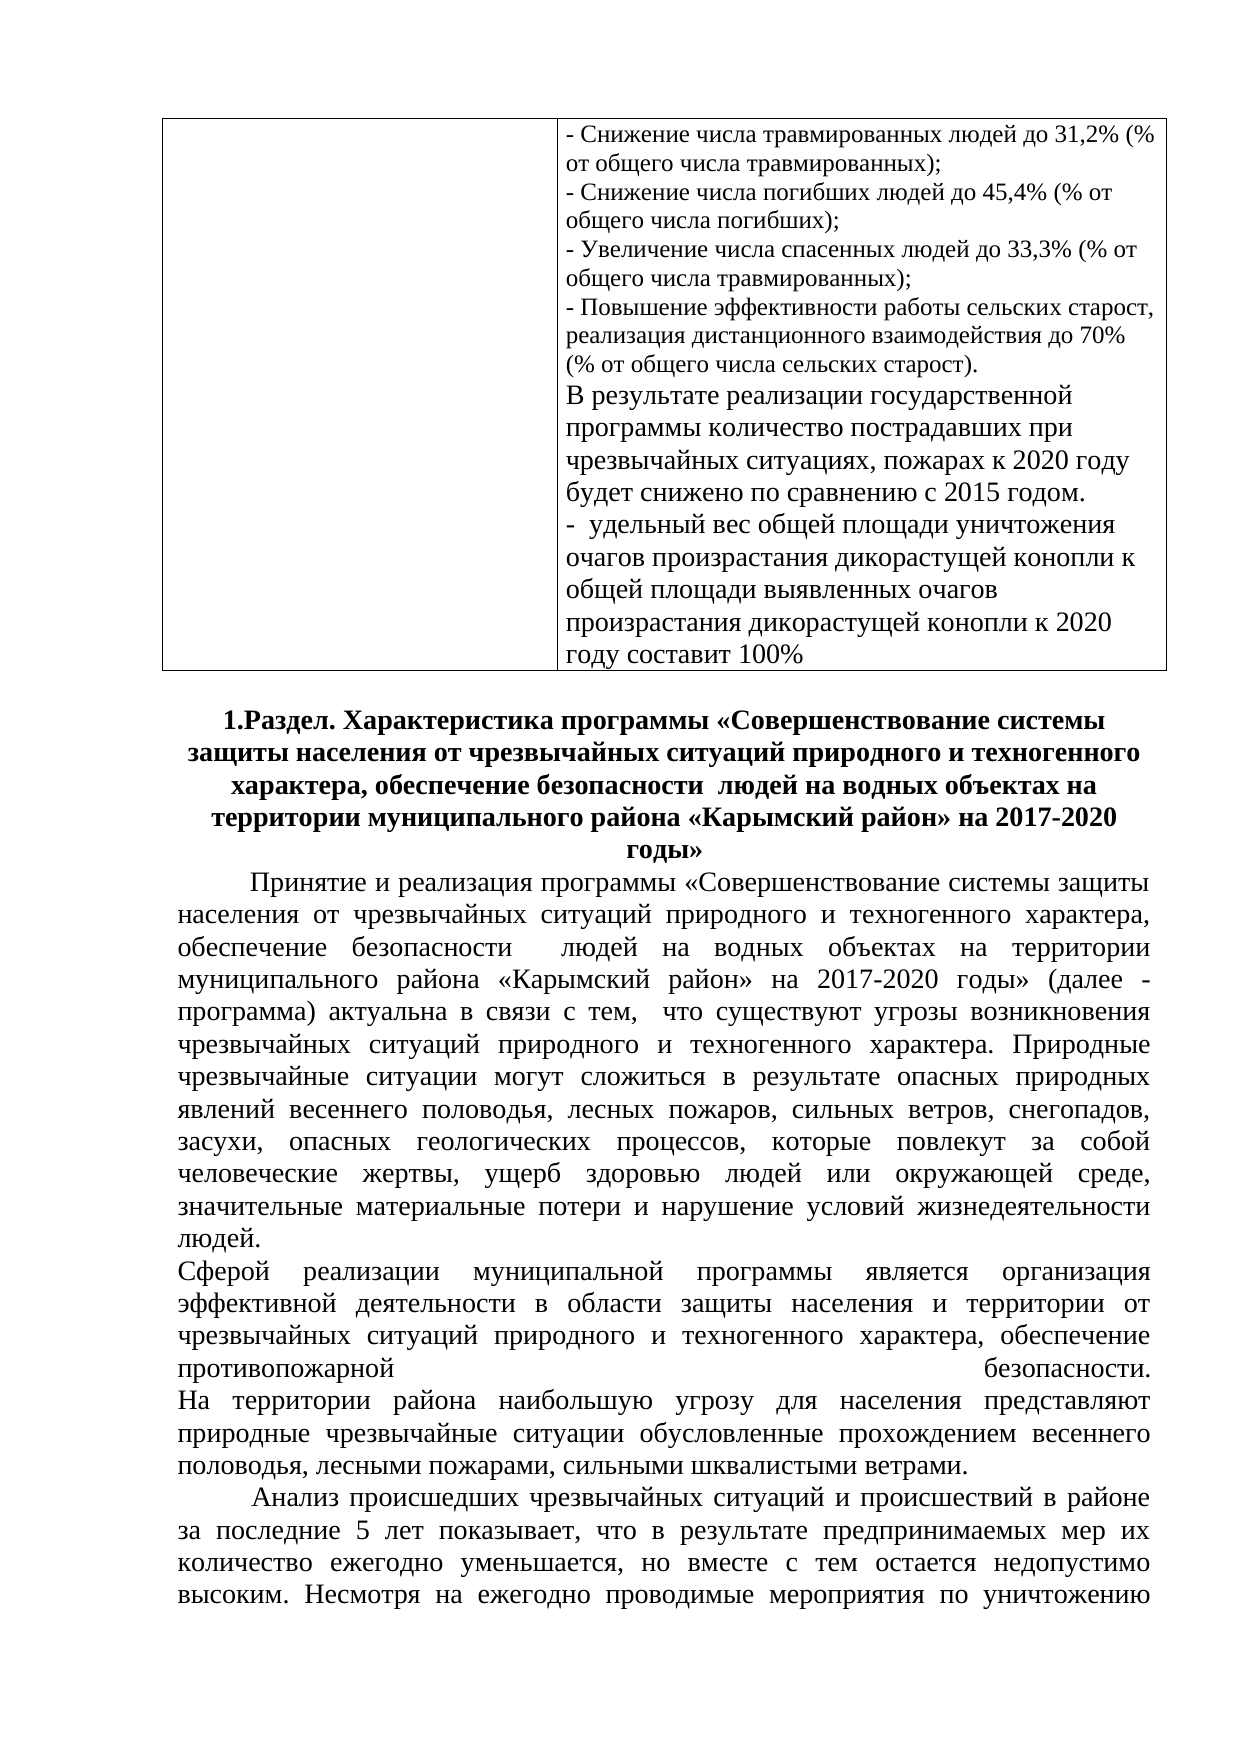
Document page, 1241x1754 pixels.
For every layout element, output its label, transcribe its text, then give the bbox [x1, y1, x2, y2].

text 1.Раздел. Характеристика программы «Совершенствование системы защиты населения от чрезвычайных ситуаций природного и техногенного характера, обеспечение безопасности людей на водных объектах на территории муниципального района «Карымский район» на 2017-2020 годы» [177, 703, 1152, 865]
text Принятие и реализация программы «Совершенствование системы защиты населения от чрезвычайных ситуаций природного и техногенного характера, обеспечение безопасности людей на водных объектах на территории муниципального района «Карымский район» на 2017-2020 годы» (далее - программа) актуальна в связи с тем, что существуют угрозы возникновения чрезвычайных ситуаций природного и техногенного характера. Природные чрезвычайные ситуации могут сложиться в результате опасных природных явлений весеннего половодья, лесных пожаров, сильных ветров, снегопадов, засухи, опасных геологических процессов, которые повлекут за собой человеческие жертвы, ущерб здоровью людей или окружающей среде, значительные материальные потери и нарушение условий жизнедеятельности людей. Сферой реализации муниципальной программы является организация эффективной деятельности в области защиты населения и территории от чрезвычайных ситуаций природного и техногенного характера, обеспечение противопожарной безопасности. На территории района наибольшую угрозу для населения представляют природные чрезвычайные ситуации обусловленные прохождением весеннего половодья, лесными пожарами, сильными шквалистыми ветрами. [177, 865, 1152, 1480]
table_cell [163, 119, 557, 669]
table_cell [558, 119, 1166, 669]
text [177, 1480, 1152, 1610]
